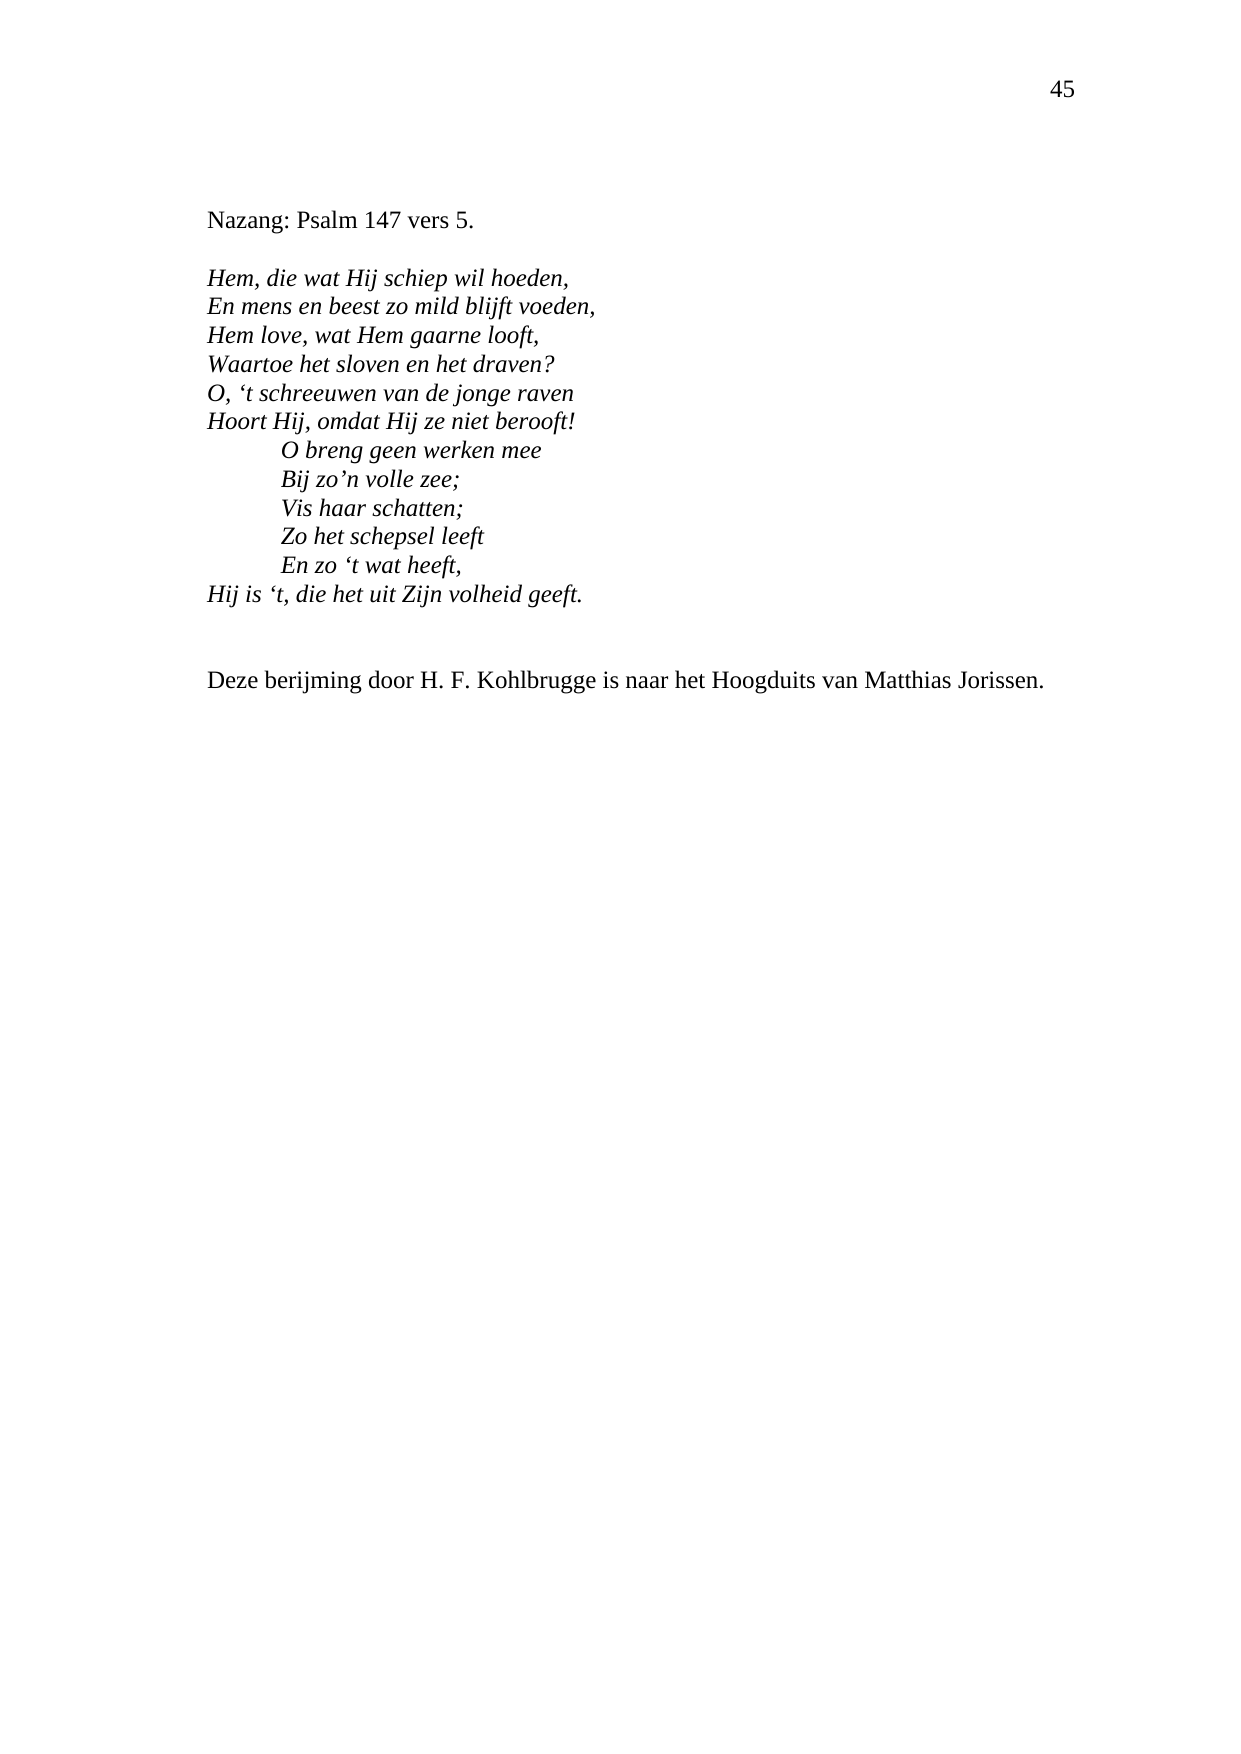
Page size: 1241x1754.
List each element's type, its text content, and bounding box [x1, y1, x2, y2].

text Hoort Hij, omdat Hij ze niet berooft! [207, 406, 1075, 435]
text Zo het schepsel leeft [281, 521, 1075, 550]
text En zo ‘t wat heeft, [281, 550, 1075, 579]
text En mens en beest zo mild blijft voeden, [207, 291, 1075, 320]
text Vis haar schatten; [281, 493, 1075, 521]
text O, ‘t schreeuwen van de jonge raven [207, 378, 1075, 406]
text Deze berijming door H. F. Kohlbrugge is naar het Hoogduits van Matthias Jorissen. [207, 665, 1075, 694]
text Bij zo’n volle zee; [281, 464, 1075, 493]
text Hem, die wat Hij schiep wil hoeden, [207, 263, 1075, 291]
text Waartoe het sloven en het draven? [207, 349, 1075, 378]
text Nazang: Psalm 147 vers 5. [207, 205, 1075, 234]
text Hij is ‘t, die het uit Zijn volheid geeft. [207, 579, 1075, 608]
text Hem love, wat Hem gaarne looft, [207, 320, 1075, 349]
text O breng geen werken mee [281, 435, 1075, 464]
